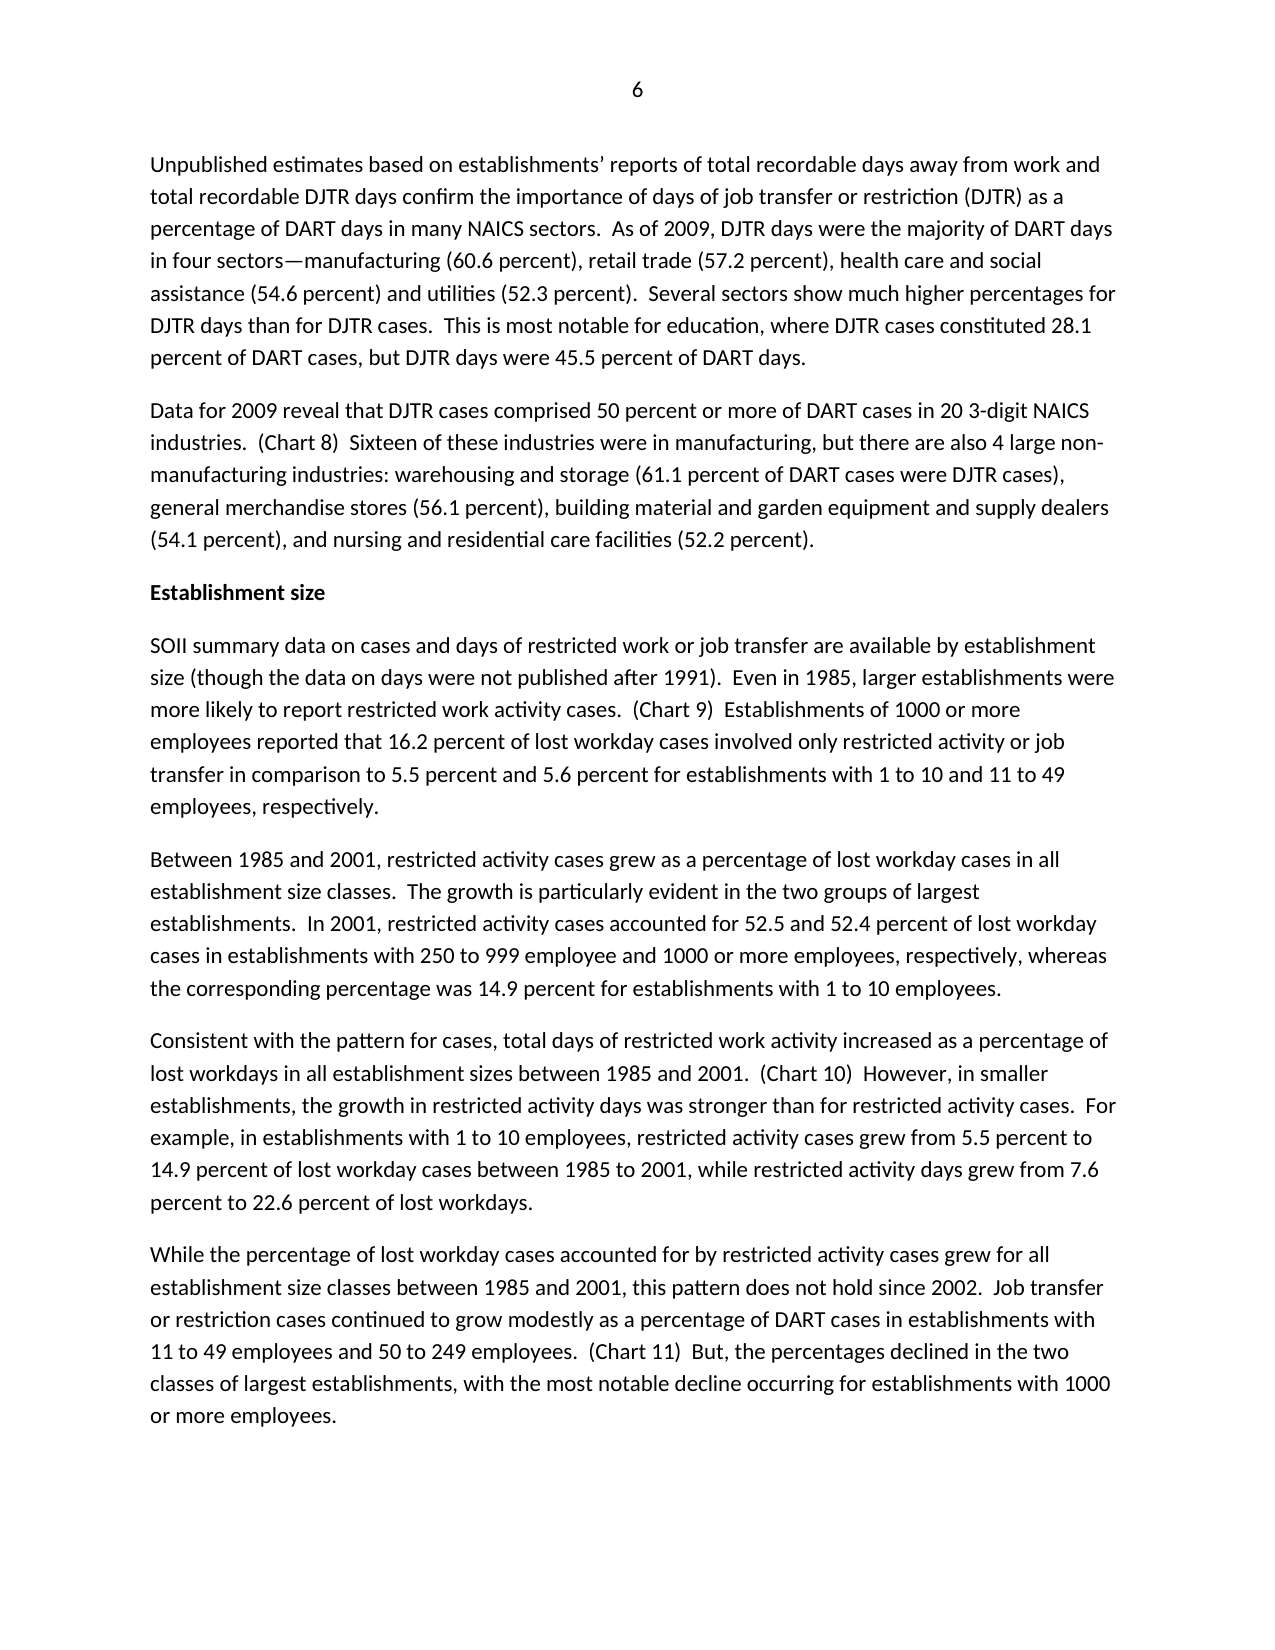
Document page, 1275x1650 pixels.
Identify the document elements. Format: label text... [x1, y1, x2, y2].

text SOII summary data on cases and days of restricted work or job transfer are available by establishment size (though the data on days were not published after 1991). Even in 1985, larger establishments were more likely to report restricted work activity cases. (Chart 9) Establishments of 1000 or more employees reported that 16.2 percent of lost workday cases involved only restricted activity or job transfer in comparison to 5.5 percent and 5.6 percent for establishments with 1 to 10 and 11 to 49 employees, respectively. [150, 631, 1125, 820]
text Between 1985 and 2001, restricted activity cases grew as a percentage of lost workday cases in all establishment size classes. The growth is particularly evident in the two groups of largest establishments. In 2001, restricted activity cases accounted for 52.5 and 52.4 percent of lost workday cases in establishments with 250 to 999 employee and 1000 or more employees, respectively, whereas the corresponding percentage was 14.9 percent for establishments with 1 to 10 employees. [150, 845, 1125, 1002]
text Consistent with the pattern for cases, total days of restricted work activity increased as a percentage of lost workdays in all establishment sizes between 1985 and 2001. (Chart 10) However, in smaller establishments, the growth in restricted activity days was stronger than for restricted activity cases. For example, in establishments with 1 to 10 employees, restricted activity cases grew from 5.5 percent to 14.9 percent of lost workday cases between 1985 to 2001, while restricted activity days grew from 7.6 percent to 22.6 percent of lost workdays. [150, 1027, 1125, 1216]
text While the percentage of lost workday cases accounted for by restricted activity cases grew for all establishment size classes between 1985 and 2001, this pattern does not hold since 2002. Job transfer or restriction cases continued to grow modestly as a percentage of DART cases in establishments with 11 to 49 employees and 50 to 249 employees. (Chart 11) But, the percentages declined in the two classes of largest establishments, with the most notable decline occurring for establishments with 1000 or more employees. [150, 1241, 1125, 1429]
text Data for 2009 reveal that DJTR cases comprised 50 percent or more of DART cases in 20 3-digit NAICS industries. (Chart 8) Sixteen of these industries were in manufacturing, but there are also 4 large non-manufacturing industries: warehousing and storage (61.1 percent of DART cases were DJTR cases), general merchandise stores (56.1 percent), building material and garden equipment and supply dealers (54.1 percent), and nursing and residential care facilities (52.2 percent). [150, 396, 1125, 553]
text Establishment size [150, 578, 1125, 606]
text Unpublished estimates based on establishments’ reports of total recordable days away from work and total recordable DJTR days confirm the importance of days of job transfer or restriction (DJTR) as a percentage of DART days in many NAICS sectors. As of 2009, DJTR days were the majority of DART days in four sectors—manufacturing (60.6 percent), retail trade (57.2 percent), health care and social assistance (54.6 percent) and utilities (52.3 percent). Several sectors show much higher percentages for DJTR days than for DJTR cases. This is most notable for education, where DJTR cases constituted 28.1 percent of DART cases, but DJTR days were 45.5 percent of DART days. [150, 150, 1125, 371]
